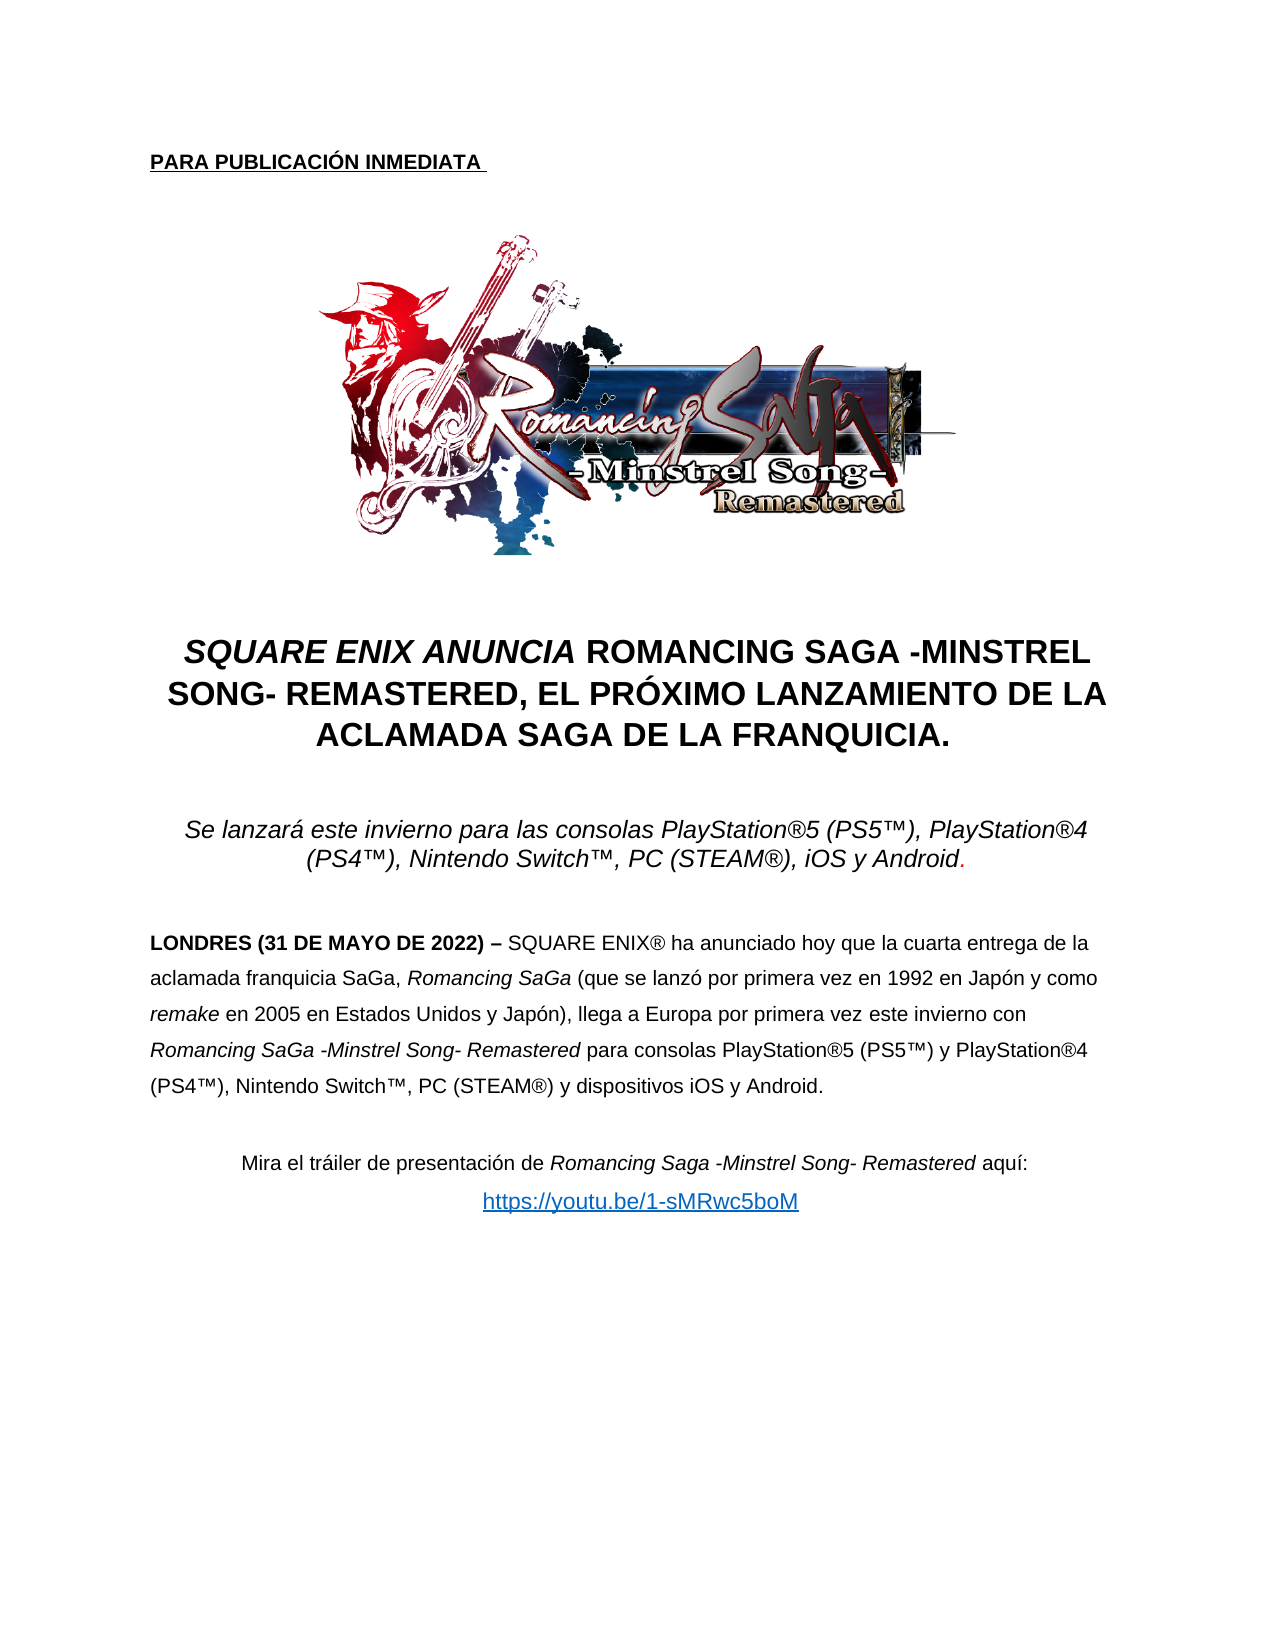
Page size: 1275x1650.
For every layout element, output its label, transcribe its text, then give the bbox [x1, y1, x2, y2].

text SQUARE ENIX ANUNCIA ROMANCING SAGA -MINSTREL SONG- REMASTERED, EL PRÓXIMO LANZAMIENTO DE LA ACLAMADA SAGA DE LA FRANQUICIA. [150, 632, 1125, 782]
text Mira el tráiler de presentación de Romancing Saga -Minstrel Song- Remastered aquí: https://youtu.be/1-sMRwc5boM [150, 1151, 1125, 1214]
picture [294, 201, 981, 588]
text Se lanzará este invierno para las consolas PlayStation®5 (PS5™), PlayStation®4 (PS4™), Nintendo Switch™, PC (STEAM®), iOS y Android. [150, 815, 1125, 899]
text PARA PUBLICACIÓN INMEDIATA [150, 150, 1125, 174]
text LONDRES (31 DE MAYO DE 2022) – SQUARE ENIX® ha anunciado hoy que la cuarta entrega de la aclamada franquicia SaGa, Romancing SaGa (que se lanzó por primera vez en 1992 en Japón y como remake en 2005 en Estados Unidos y Japón), llega a Europa por primera vez este invierno con Romancing SaGa -Minstrel Song- Remastered para consolas PlayStation®5 (PS5™) y PlayStation®4 (PS4™), Nintendo Switch™, PC (STEAM®) y dispositivos iOS y Android. [150, 930, 1125, 1137]
